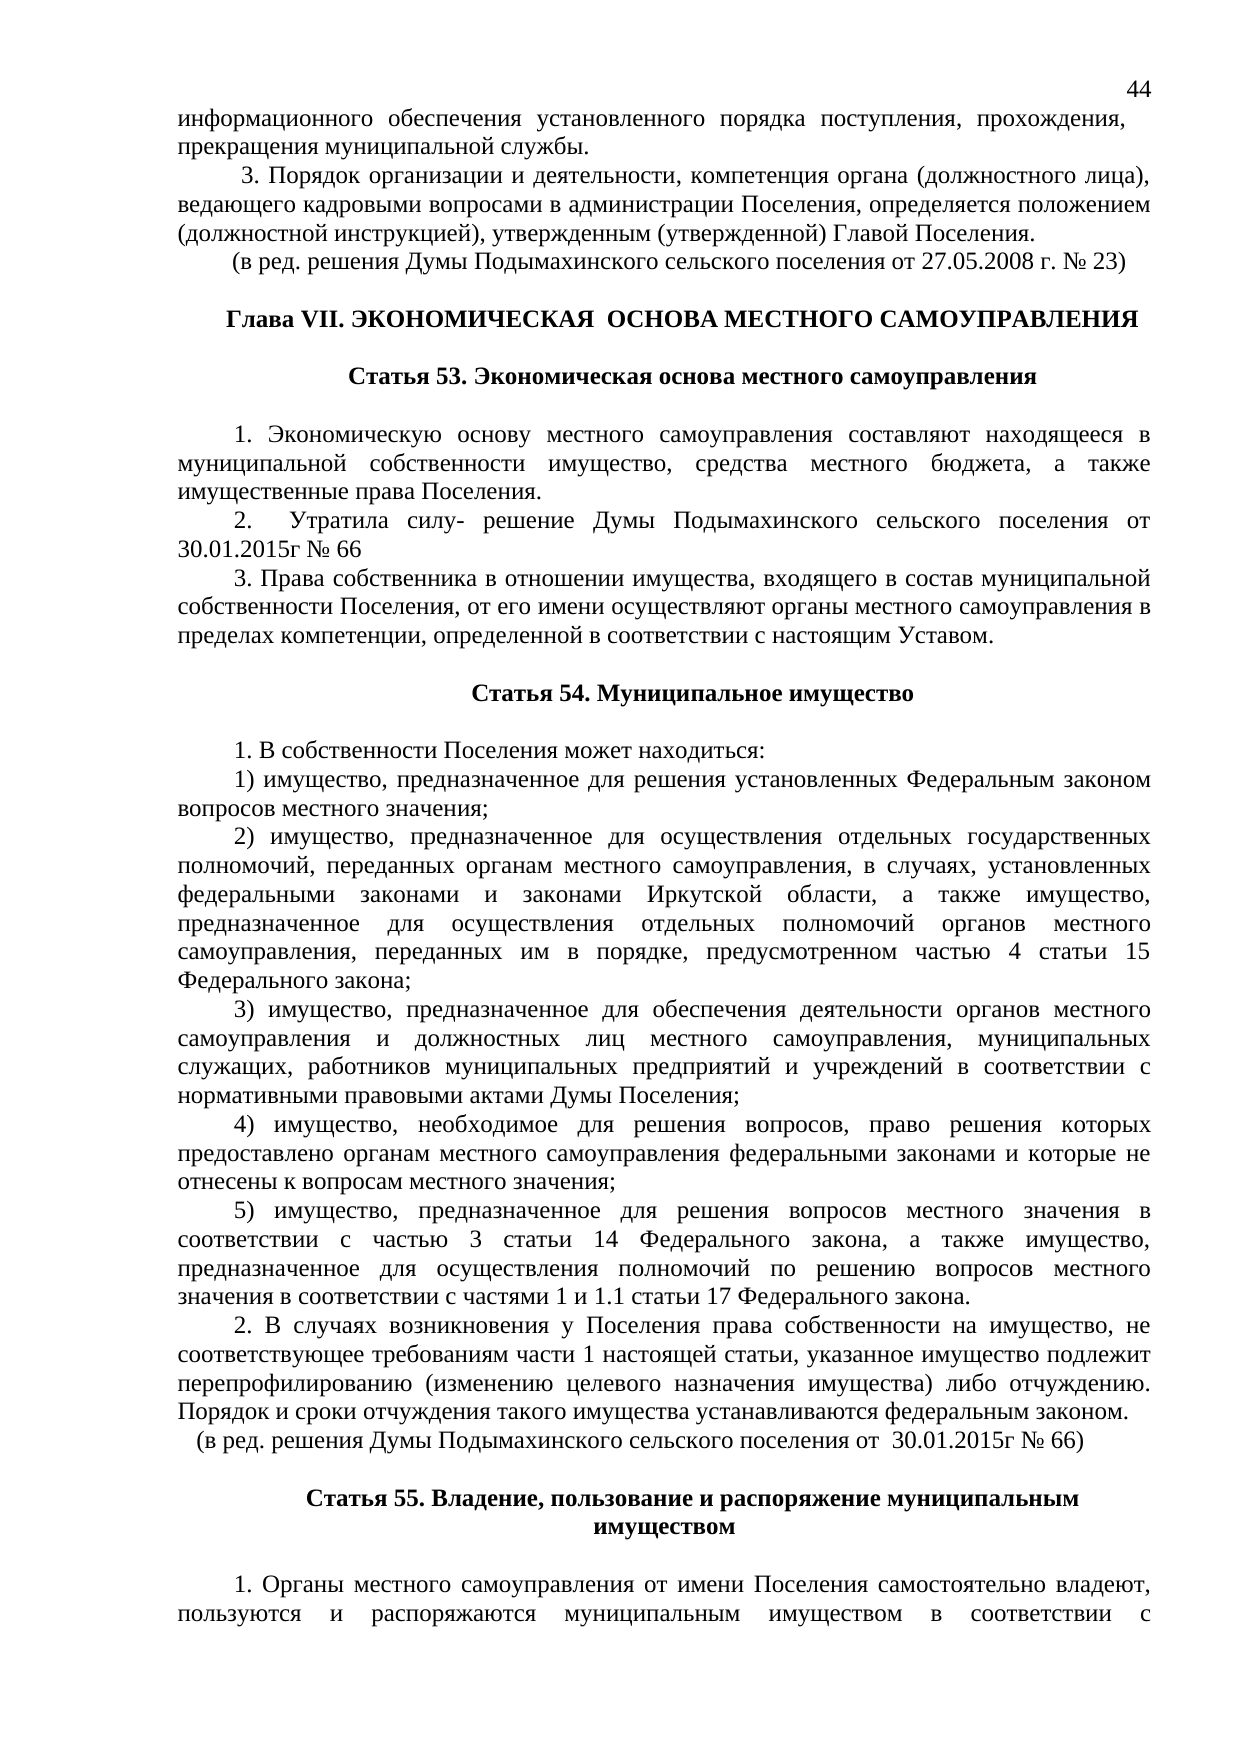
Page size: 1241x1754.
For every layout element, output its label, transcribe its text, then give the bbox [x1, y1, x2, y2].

text 2. Утратила силу- решение Думы Подымахинского сельского поселения от 30.01.2015г № 66 [177, 505, 1152, 563]
text 4) имущество, необходимое для решения вопросов, право решения которых предоставлено органам местного самоуправления федеральными законами и которые не отнесены к вопросам местного значения; [177, 1109, 1152, 1195]
text (в ред. решения Думы Подымахинского сельского поселения от 30.01.2015г № 66) [177, 1425, 1152, 1454]
text 3) имущество, предназначенное для обеспечения деятельности органов местного самоуправления и должностных лиц местного самоуправления, муниципальных служащих, работников муниципальных предприятий и учреждений в соответствии с нормативными правовыми актами Думы Поселения; [177, 994, 1152, 1109]
text 2) имущество, предназначенное для осуществления отдельных государственных полномочий, переданных органам местного самоуправления, в случаях, установленных федеральными законами и законами Иркутской области, а также имущество, предназначенное для осуществления отдельных полномочий органов местного самоуправления, переданных им в порядке, предусмотренном частью 4 статьи 15 Федерального закона; [177, 821, 1152, 994]
text 1) имущество, предназначенное для решения установленных Федеральным законом вопросов местного значения; [177, 764, 1152, 821]
text Статья 54. Муниципальное имущество [177, 678, 1152, 706]
text Статья 53. Экономическая основа местного самоуправления [177, 361, 1152, 390]
title Глава VII. ЭКОНОМИЧЕСКАЯ ОСНОВА МЕСТНОГО САМОУПРАВЛЕНИЯ [177, 304, 1152, 333]
text 1. Экономическую основу местного самоуправления составляют находящееся в муниципальной собственности имущество, средства местного бюджета, а также имущественные права Поселения. [177, 419, 1152, 505]
text (в ред. решения Думы Подымахинского сельского поселения от 27.05.2008 г. № 23) [177, 246, 1152, 275]
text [177, 1569, 1152, 1626]
text Статья 55. Владение, пользование и распоряжение муниципальным имуществом [177, 1483, 1152, 1540]
text 3. Порядок организации и деятельности, компетенция органа (должностного лица), ведающего кадровыми вопросами в администрации Поселения, определяется положением (должностной инструкцией), утвержденным (утвержденной) Главой Поселения. [177, 160, 1152, 246]
text 3. Права собственника в отношении имущества, входящего в состав муниципальной собственности Поселения, от его имени осуществляют органы местного самоуправления в пределах компетенции, определенной в соответствии с настоящим Уставом. [177, 563, 1152, 649]
text 2. В случаях возникновения у Поселения права собственности на имущество, не соответствующее требованиям части 1 настоящей статьи, указанное имущество подлежит перепрофилированию (изменению целевого назначения имущества) либо отчуждению. Порядок и сроки отчуждения такого имущества устанавливаются федеральным законом. [177, 1310, 1152, 1425]
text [177, 103, 1152, 160]
text 5) имущество, предназначенное для решения вопросов местного значения в соответствии с частью 3 статьи 14 Федерального закона, а также имущество, предназначенное для осуществления полномочий по решению вопросов местного значения в соответствии с частями 1 и 1.1 статьи 17 Федерального закона. [177, 1195, 1152, 1310]
text 1. В собственности Поселения может находиться: [177, 735, 1152, 764]
